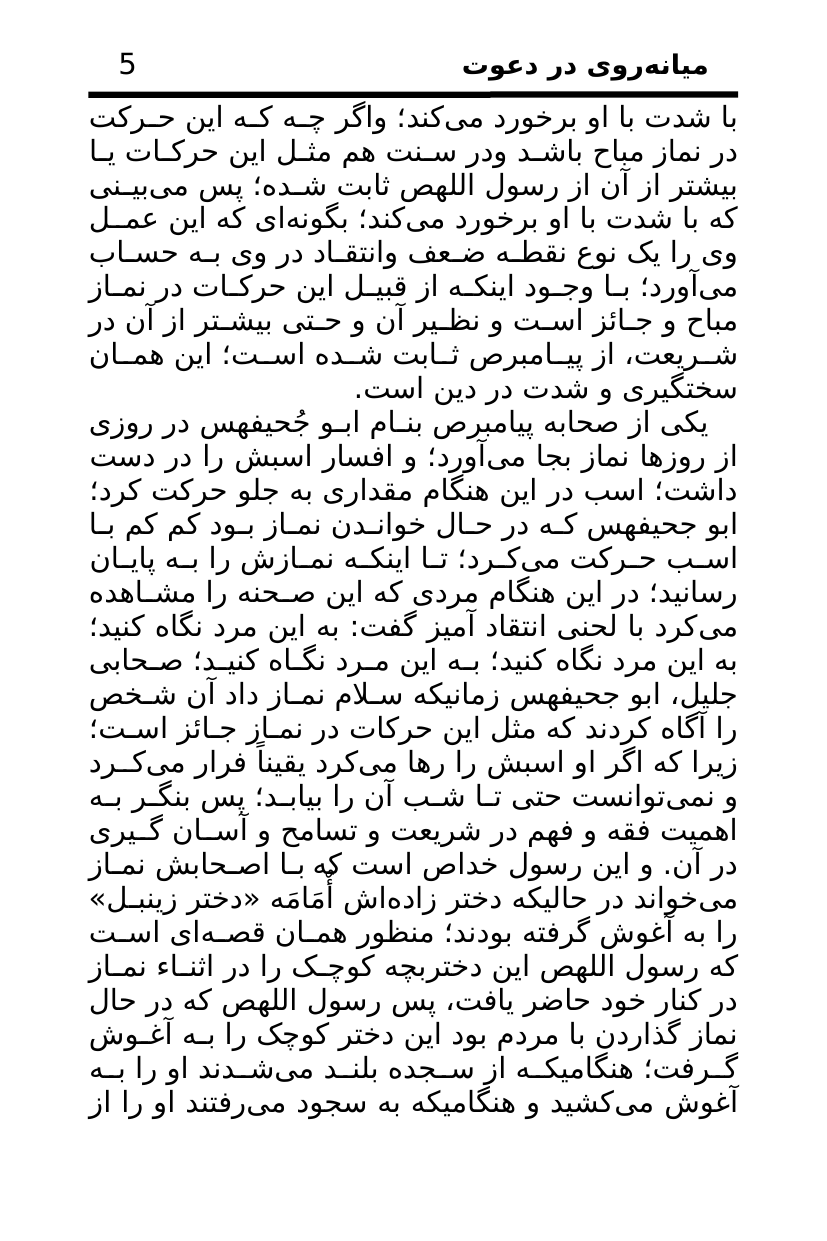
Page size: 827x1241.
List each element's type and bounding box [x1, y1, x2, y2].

text [89, 406, 738, 1119]
text [89, 100, 738, 406]
